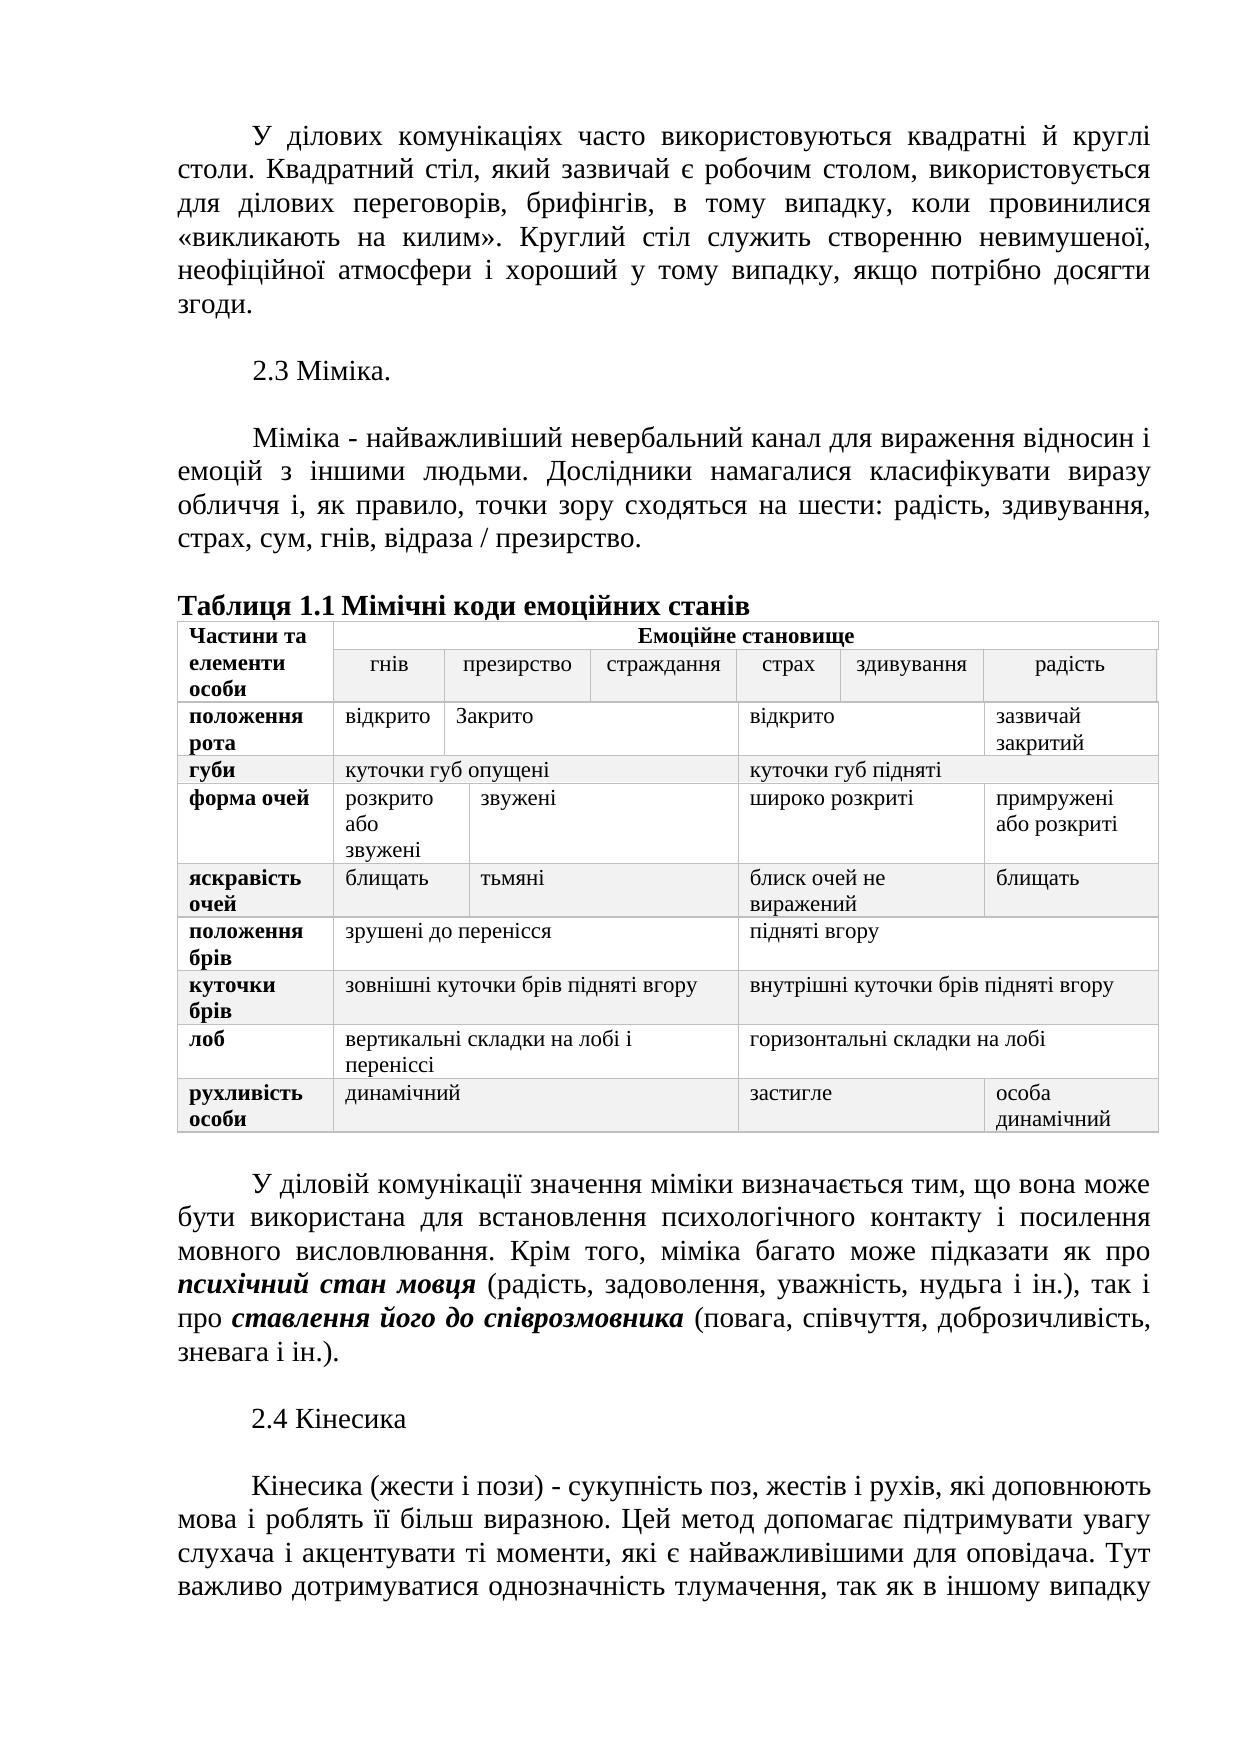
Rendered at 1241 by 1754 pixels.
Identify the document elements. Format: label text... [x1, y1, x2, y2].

table_cell зазвичай закритий [985, 703, 1158, 755]
table_cell особа динамічний [985, 1079, 1158, 1131]
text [177, 1468, 1152, 1602]
table_cell тьмяні [470, 864, 738, 916]
table_cell зовнішні куточки брів підняті вгору [334, 971, 738, 1024]
table_cell положення брів [178, 918, 333, 970]
table_cell страждання [591, 650, 736, 701]
text У ділових комунікаціях часто використовуються квадратні й круглі столи. Квадратний стіл, який зазвичай є робочим столом, використовується для ділових переговорів, брифінгів, в тому випадку, коли провинилися «викликають на килим». Круглий стіл служить створенню невимушеної, неофіційної атмосфери і хороший у тому випадку, якщо потрібно досягти згоди. [177, 118, 1152, 319]
table_cell презирство [445, 650, 590, 701]
table_cell блищать [985, 864, 1158, 916]
table_cell відкрито [739, 703, 984, 755]
table_cell гнів [334, 650, 444, 701]
table_cell динамічний [334, 1079, 738, 1131]
table_cell куточки губ опущені [334, 756, 738, 782]
table_cell вертикальні складки на лобі і переніссі [334, 1025, 738, 1078]
text Міміка - найважливіший невербальний канал для вираження відносин і емоцій з іншими людьми. Дослідники намагалися класифікувати виразу обличчя і, як правило, точки зору сходяться на шести: радість, здивування, страх, сум, гнів, відраза / презирство. [177, 420, 1152, 554]
table_cell яскравість очей [178, 864, 333, 916]
table_cell горизонтальні складки на лобі [739, 1025, 1158, 1078]
table_cell звужені [470, 784, 738, 863]
table_cell відкрито [334, 703, 444, 755]
text У діловій комунікації значення міміки визначається тим, що вона може бути використана для встановлення психологічного контакту і посилення мовного висловлювання. Крім того, міміка багато може підказати як про психічний стан мовця (радість, задоволення, уважність, нудьга і ін.), так і про ставлення його до співрозмовника (повага, співчуття, доброзичливість, зневага і ін.). [177, 1166, 1152, 1367]
table_cell широко розкриті [739, 784, 984, 863]
table_cell губи [178, 756, 333, 782]
table_cell куточки губ підняті [739, 756, 1158, 782]
table_cell куточки брів [178, 971, 333, 1024]
table_cell положення рота [178, 703, 333, 755]
table_cell радість [984, 650, 1156, 701]
table_cell лоб [178, 1025, 333, 1078]
table_cell підняті вгору [739, 918, 1158, 970]
table_cell страх [737, 650, 840, 701]
text 2.4 Кінесика [177, 1401, 1152, 1434]
table_cell застигле [739, 1079, 984, 1131]
table_cell Закрито [445, 703, 738, 755]
table_cell блиск очей не виражений [739, 864, 984, 916]
table_cell примружені або розкриті [985, 784, 1158, 863]
table_cell форма очей [178, 784, 333, 863]
table_header Емоційне становище [334, 622, 1158, 649]
table_cell блищать [334, 864, 469, 916]
table_cell здивування [841, 650, 983, 701]
text 2.3 Міміка. [177, 353, 1152, 386]
text Таблиця 1.1 Мімічні коди емоційних станів [177, 588, 1152, 621]
table_header Частини та елементи особи [178, 622, 333, 701]
table_cell зрушені до перенісся [334, 918, 738, 970]
table_cell розкрито або звужені [334, 784, 469, 863]
table_cell внутрішні куточки брів підняті вгору [739, 971, 1158, 1024]
table_cell рухливість особи [178, 1079, 333, 1131]
